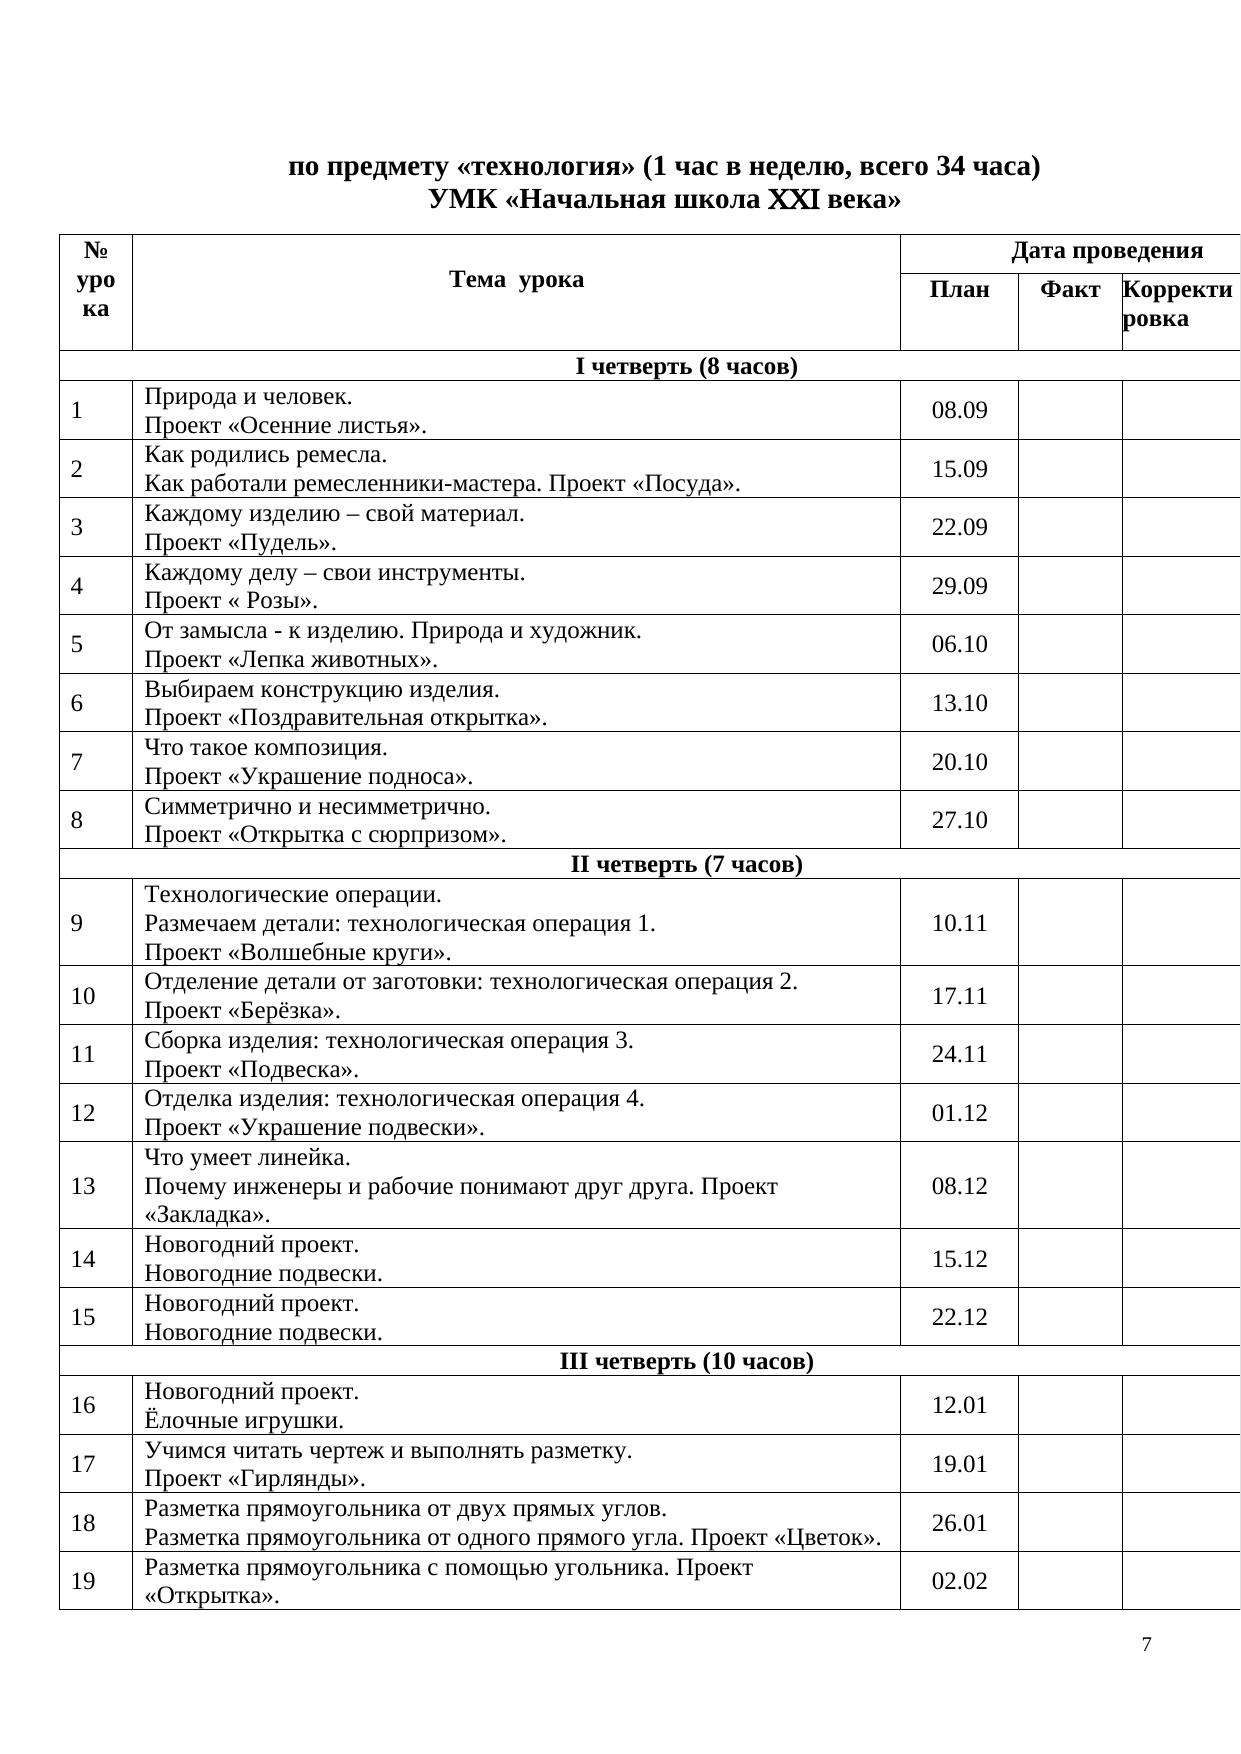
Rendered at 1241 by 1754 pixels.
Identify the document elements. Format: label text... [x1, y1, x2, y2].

table_cell [1123, 791, 1240, 848]
table_cell [1123, 440, 1240, 497]
table_cell Что такое композиция. Проект «Украшение подноса». [133, 732, 900, 790]
table_cell 1 [60, 381, 132, 438]
table_cell 2 [60, 440, 132, 497]
table_cell 19.01 [901, 1435, 1018, 1492]
table_cell [1123, 879, 1240, 965]
table_header Тема урока [133, 235, 900, 350]
table_cell 10 [60, 966, 132, 1024]
table_cell III четверть (10 часов) [60, 1346, 1240, 1375]
table_cell [1019, 381, 1122, 438]
table_cell 7 [60, 732, 132, 790]
table_cell [1123, 1025, 1240, 1082]
table_cell 14 [60, 1229, 132, 1287]
table_cell 22.09 [901, 498, 1018, 556]
table_cell [1019, 674, 1122, 731]
table_cell 10.11 [901, 879, 1018, 965]
table_cell 15 [60, 1288, 132, 1345]
table_cell 19 [60, 1552, 132, 1609]
table_cell [1019, 440, 1122, 497]
table_cell [1019, 1493, 1122, 1551]
table_cell Технологические операции. Размечаем детали: технологическая операция 1. Проект «Волшебные круги». [133, 879, 900, 965]
table_cell 06.10 [901, 615, 1018, 673]
table_cell 01.12 [901, 1084, 1018, 1141]
table_cell [1019, 615, 1122, 673]
table_cell Учимся читать чертеж и выполнять разметку. Проект «Гирлянды». [133, 1435, 900, 1492]
table_cell 27.10 [901, 791, 1018, 848]
table_cell [1123, 1493, 1240, 1551]
table_cell 15.09 [901, 440, 1018, 497]
table_cell Как родились ремесла. Как работали ремесленники-мастера. Проект «Посуда». [133, 440, 900, 497]
table_cell [1123, 732, 1240, 790]
table_cell [1123, 1435, 1240, 1492]
table_cell Разметка прямоугольника с помощью угольника. Проект «Открытка». [133, 1552, 900, 1609]
table_cell 24.11 [901, 1025, 1018, 1082]
table_cell [1123, 498, 1240, 556]
table_cell Природа и человек. Проект «Осенние листья». [133, 381, 900, 438]
table_cell 13.10 [901, 674, 1018, 731]
table_cell [1019, 791, 1122, 848]
table_cell 4 [60, 557, 132, 614]
table_cell 13 [60, 1142, 132, 1228]
table_cell [1123, 1229, 1240, 1287]
table_cell 8 [60, 791, 132, 848]
table_cell 08.09 [901, 381, 1018, 438]
table_header Дата проведения [901, 235, 1240, 273]
table_cell 16 [60, 1376, 132, 1434]
table_cell 12 [60, 1084, 132, 1141]
table_header № урока [60, 235, 132, 350]
table_cell 29.09 [901, 557, 1018, 614]
table_cell [1019, 732, 1122, 790]
table_cell 11 [60, 1025, 132, 1082]
table_cell [1123, 1552, 1240, 1609]
table_cell Разметка прямоугольника от двух прямых углов. Разметка прямоугольника от одного прямого угла. Проект «Цветок». [133, 1493, 900, 1551]
table_cell [1019, 1376, 1122, 1434]
table_cell [1123, 674, 1240, 731]
table_cell Новогодний проект. Ёлочные игрушки. [133, 1376, 900, 1434]
table_cell 22.12 [901, 1288, 1018, 1345]
table_cell [1019, 1435, 1122, 1492]
table_cell 5 [60, 615, 132, 673]
table_cell От замысла - к изделию. Природа и художник. Проект «Лепка животных». [133, 615, 900, 673]
table_cell Симметрично и несимметрично. Проект «Открытка с сюрпризом». [133, 791, 900, 848]
text УМК «Начальная школа века» [177, 181, 1152, 215]
table_cell [1123, 615, 1240, 673]
table_cell 9 [60, 879, 132, 965]
table_cell Что умеет линейка. Почему инженеры и рабочие понимают друг друга. Проект «Закладка». [133, 1142, 900, 1228]
table_cell [1123, 1084, 1240, 1141]
table_cell [1019, 1229, 1122, 1287]
table_cell [1019, 557, 1122, 614]
table_cell Новогодний проект. Новогодние подвески. [133, 1229, 900, 1287]
table_cell 17.11 [901, 966, 1018, 1024]
table_cell 20.10 [901, 732, 1018, 790]
table_cell Корректи ровка [1123, 274, 1240, 350]
table_cell 12.01 [901, 1376, 1018, 1434]
table_cell [1019, 966, 1122, 1024]
table_cell II четверть (7 часов) [60, 849, 1240, 878]
table_cell Каждому изделию – свой материал. Проект «Пудель». [133, 498, 900, 556]
table_cell 26.01 [901, 1493, 1018, 1551]
table_cell [1123, 381, 1240, 438]
table_cell [1019, 1084, 1122, 1141]
table_cell [1019, 1552, 1122, 1609]
text по предмету «технология» (1 час в неделю, всего 34 часа) [177, 148, 1152, 181]
table_cell 18 [60, 1493, 132, 1551]
table_cell 08.12 [901, 1142, 1018, 1228]
table_cell 6 [60, 674, 132, 731]
table_cell Отделение детали от заготовки: технологическая операция 2. Проект «Берёзка». [133, 966, 900, 1024]
table_cell [1019, 498, 1122, 556]
table_cell [1123, 966, 1240, 1024]
table_cell [1019, 1288, 1122, 1345]
table_cell Выбираем конструкцию изделия. Проект «Поздравительная открытка». [133, 674, 900, 731]
table_cell Факт [1019, 274, 1122, 350]
table_cell [1123, 1288, 1240, 1345]
table_cell Каждому делу – свои инструменты. Проект « Розы». [133, 557, 900, 614]
table_cell I четверть (8 часов) [60, 351, 1240, 380]
table_cell [1123, 1142, 1240, 1228]
table_cell 17 [60, 1435, 132, 1492]
table_cell План [901, 274, 1018, 350]
table_cell Отделка изделия: технологическая операция 4. Проект «Украшение подвески». [133, 1084, 900, 1141]
table_cell 02.02 [901, 1552, 1018, 1609]
table_cell [1019, 1142, 1122, 1228]
table_cell [1123, 1376, 1240, 1434]
table_cell 15.12 [901, 1229, 1018, 1287]
table_cell Сборка изделия: технологическая операция 3. Проект «Подвеска». [133, 1025, 900, 1082]
table_cell [1019, 879, 1122, 965]
table_cell Новогодний проект. Новогодние подвески. [133, 1288, 900, 1345]
table_cell [1019, 1025, 1122, 1082]
table_cell 3 [60, 498, 132, 556]
table_cell [1123, 557, 1240, 614]
